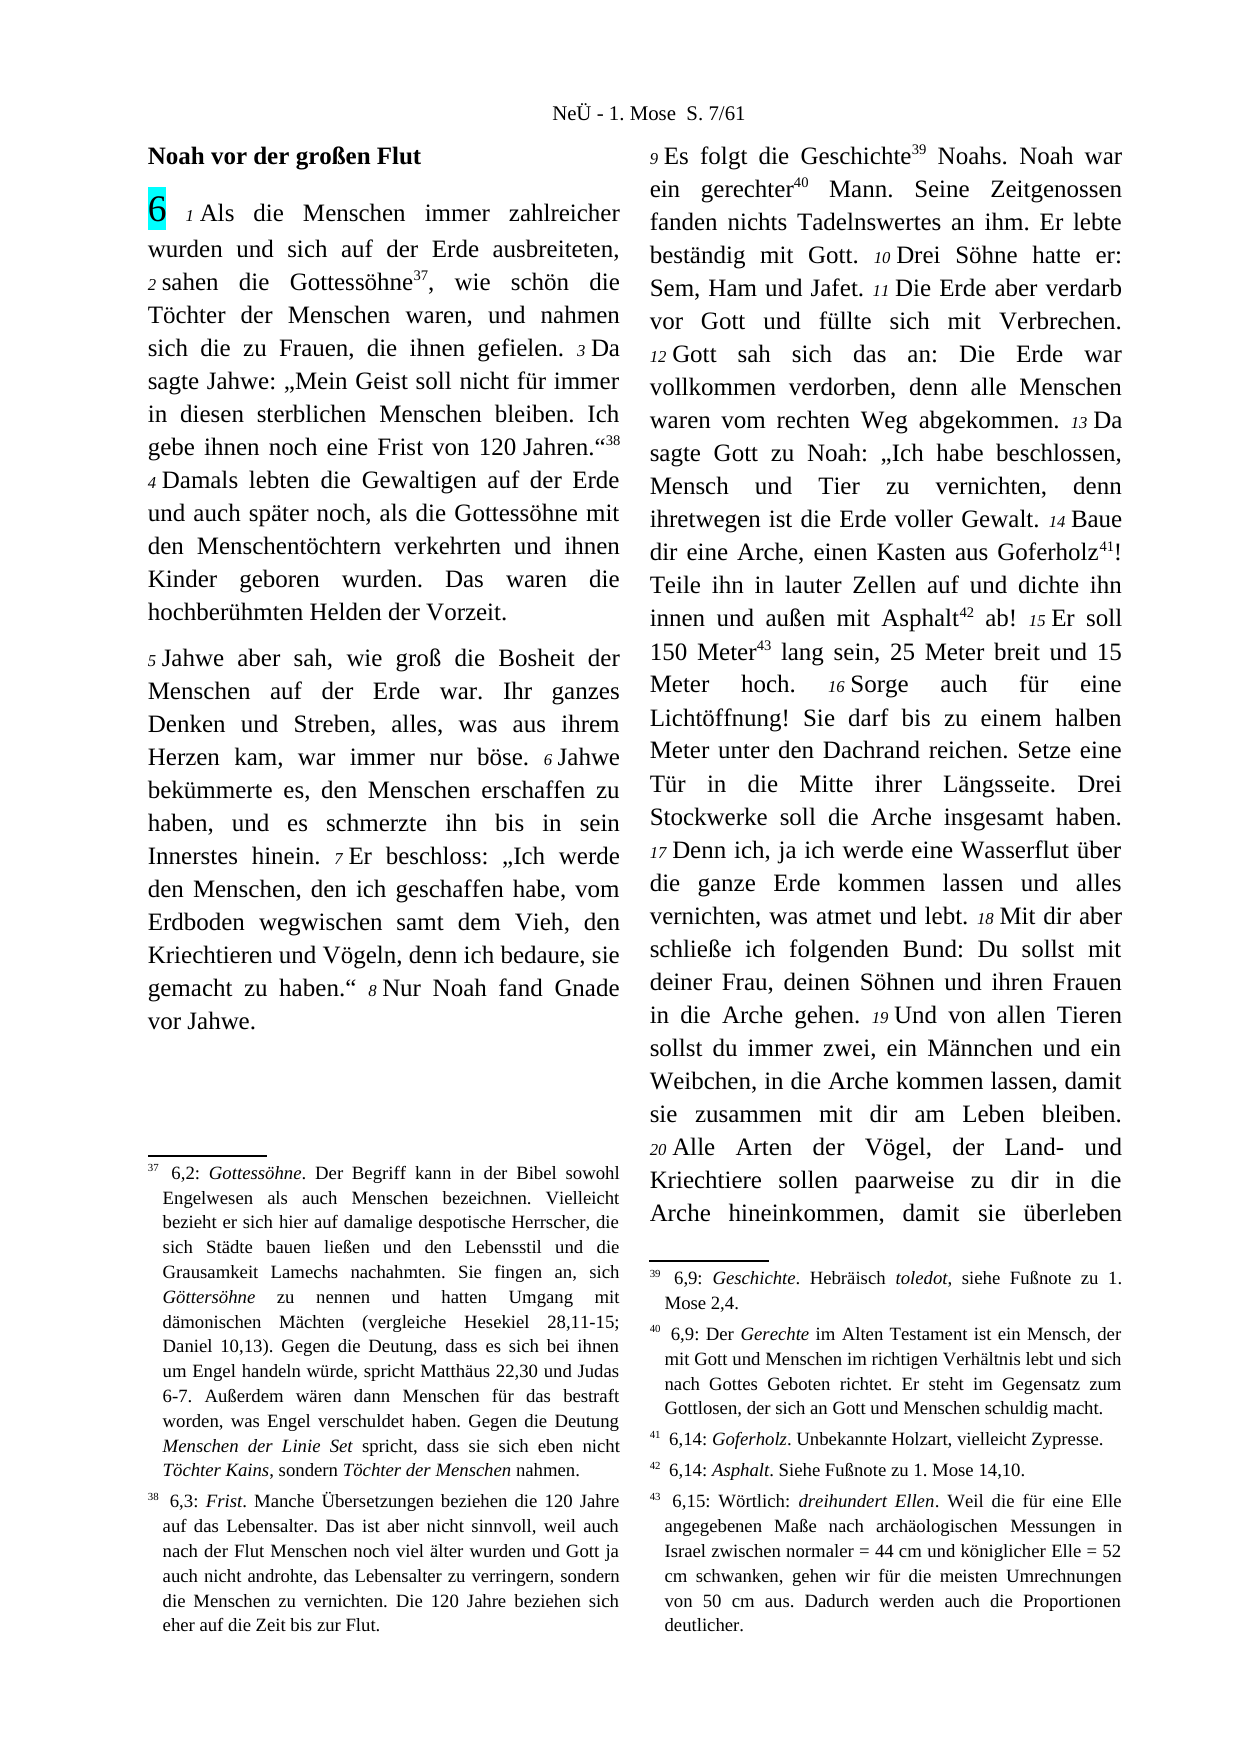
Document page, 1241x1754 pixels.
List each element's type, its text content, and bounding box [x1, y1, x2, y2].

text 9 Es folgt die Geschichte Noahs. Noah war ein gerechter Mann. Seine Zeitgenossen fanden nichts Tadelnswertes an ihm. Er lebte beständig mit Gott. 10 Drei Söhne hatte er: Sem, Ham und Jafet. 11 Die Erde aber verdarb vor Gott und füllte sich mit Verbrechen. 12 Gott sah sich das an: Die Erde war vollkommen verdorben, denn alle Menschen waren vom rechten Weg abgekommen. 13 Da sagte Gott zu Noah: „Ich habe beschlossen, Mensch und Tier zu vernichten, denn ihretwegen ist die Erde voller Gewalt. 14 Baue dir eine Arche, einen Kasten aus Goferholz! Teile ihn in lauter Zellen auf und dichte ihn innen und außen mit Asphalt ab! 15 Er soll 150 Meter lang sein, 25 Meter breit und 15 Meter hoch. 16 Sorge auch für eine Lichtöffnung! Sie darf bis zu einem halben Meter unter den Dachrand reichen. Setze eine Tür in die Mitte ihrer Längsseite. Drei Stockwerke soll die Arche insgesamt haben. 17 Denn ich, ja ich werde eine Wasserflut über die ganze Erde kommen lassen und alles vernichten, was atmet und lebt. 18 Mit dir aber schließe ich folgenden Bund: Du sollst mit deiner Frau, deinen Söhnen und ihren Frauen in die Arche gehen. 19 Und von allen Tieren sollst du immer zwei, ein Männchen und ein Weibchen, in die Arche kommen lassen, damit sie zusammen mit dir am Leben bleiben. 20 Alle Arten der Vögel, der Land- und Kriechtiere sollen paarweise zu dir in die Arche hineinkommen, damit sie überleben können. 21 Lege ausreichend Vorräte an, dass ihr und die Tiere damit versorgt werden können.“ 22 Noah machte alles genauso, wie Gott es ihm befohlen hatte. [649, 141, 1122, 1227]
text 6 1 Als die Menschen immer zahlreicher wurden und sich auf der Erde ausbreiteten, 2 sahen die Gottessöhne, wie schön die Töchter der Menschen waren, und nahmen sich die zu Frauen, die ihnen gefielen. 3 Da sagte Jahwe: „Mein Geist soll nicht für immer in diesen sterblichen Menschen bleiben. Ich gebe ihnen noch eine Frist von 120 Jahren.“ 4 Damals lebten die Gewaltigen auf der Erde und auch später noch, als die Gottessöhne mit den Menschentöchtern verkehrten und ihnen Kinder geboren wurden. Das waren die hochberühmten Helden der Vorzeit. [148, 187, 620, 626]
text 5 Jahwe aber sah, wie groß die Bosheit der Menschen auf der Erde war. Ihr ganzes Denken und Streben, alles, was aus ihrem Herzen kam, war immer nur böse. 6 Jahwe bekümmerte es, den Menschen erschaffen zu haben, und es schmerzte ihn bis in sein Innerstes hinein. 7 Er beschloss: „Ich werde den Menschen, den ich geschaffen habe, vom Erdboden wegwischen samt dem Vieh, den Kriechtieren und Vögeln, denn ich bedaure, sie gemacht zu haben.“ 8 Nur Noah fand Gnade vor Jahwe. [148, 643, 620, 1035]
text Noah vor der großen Flut [148, 141, 620, 170]
